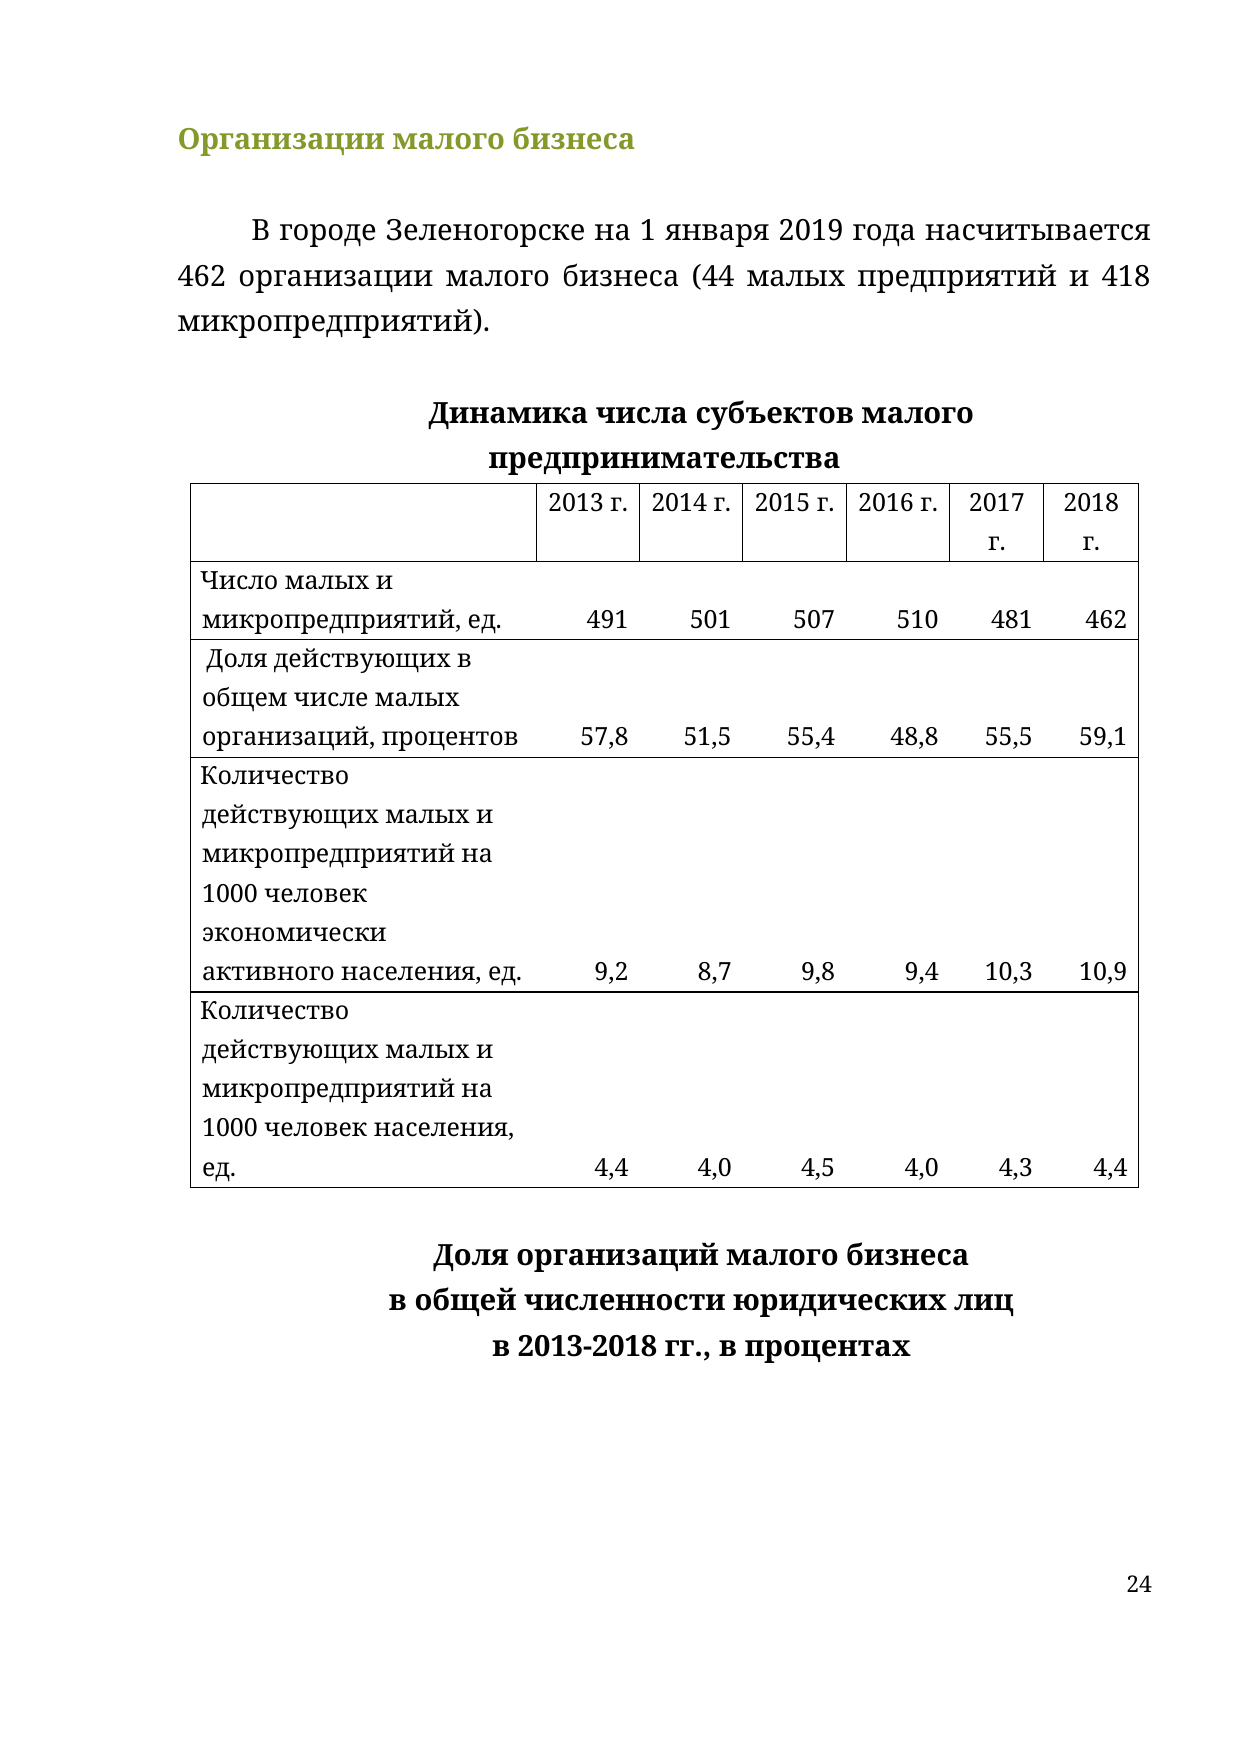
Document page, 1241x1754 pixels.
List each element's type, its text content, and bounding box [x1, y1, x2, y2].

table_cell 57,8 [536, 640, 639, 757]
table_cell 9,4 [846, 758, 949, 991]
table_cell 481 [950, 562, 1044, 639]
text Динамика числа субъектов малого предпринимательства [177, 392, 1152, 477]
table_header 2014 г. [640, 484, 742, 561]
text В городе Зеленогорске на 1 января 2019 года насчитывается 462 организации малого бизнеса (44 малых предприятий и 418 микропредприятий). [177, 209, 1152, 340]
table_header 2017 г. [950, 484, 1043, 561]
table_cell 501 [640, 562, 743, 639]
table_header 2015 г. [743, 484, 846, 561]
table_cell 59,1 [1044, 640, 1138, 757]
table_cell 491 [536, 562, 639, 639]
table_cell 55,4 [743, 640, 846, 757]
table_cell 51,5 [640, 640, 743, 757]
table_cell 9,8 [743, 758, 846, 991]
table_header 2013 г. [537, 484, 639, 561]
table_cell 48,8 [846, 640, 949, 757]
table_cell 462 [1044, 562, 1138, 639]
table_cell 10,3 [950, 758, 1044, 991]
table_cell 4,4 [536, 993, 639, 1187]
table_cell 10,9 [1044, 758, 1138, 991]
table_cell 4,4 [1044, 993, 1138, 1187]
table_cell Доля действующих в общем числе малых организаций, процентов [191, 640, 536, 757]
table_cell Число малых и микропредприятий, ед. [191, 562, 536, 639]
table_cell 9,2 [536, 758, 639, 991]
table_cell 4,3 [950, 993, 1044, 1187]
table_cell 4,0 [640, 993, 743, 1187]
table_cell Количество действующих малых и микропредприятий на 1000 человек населения, ед. [191, 993, 536, 1187]
table_cell 4,0 [846, 993, 949, 1187]
subtitle Организации малого бизнеса [177, 118, 1152, 158]
text Доля организаций малого бизнеса [177, 1234, 1152, 1273]
table_cell 55,5 [950, 640, 1044, 757]
table_cell 507 [743, 562, 846, 639]
table_cell 8,7 [640, 758, 743, 991]
table_cell Количество действующих малых и микропредприятий на 1000 человек экономически активного населения, ед. [191, 758, 536, 991]
table_header 2016 г. [847, 484, 949, 561]
table_header [191, 484, 536, 561]
text в 2013-2018 гг., в процентах [177, 1325, 1152, 1365]
text в общей численности юридических лиц [177, 1279, 1152, 1319]
table_cell 4,5 [743, 993, 846, 1187]
table_header 2018 г. [1044, 484, 1138, 561]
table_cell 510 [846, 562, 949, 639]
